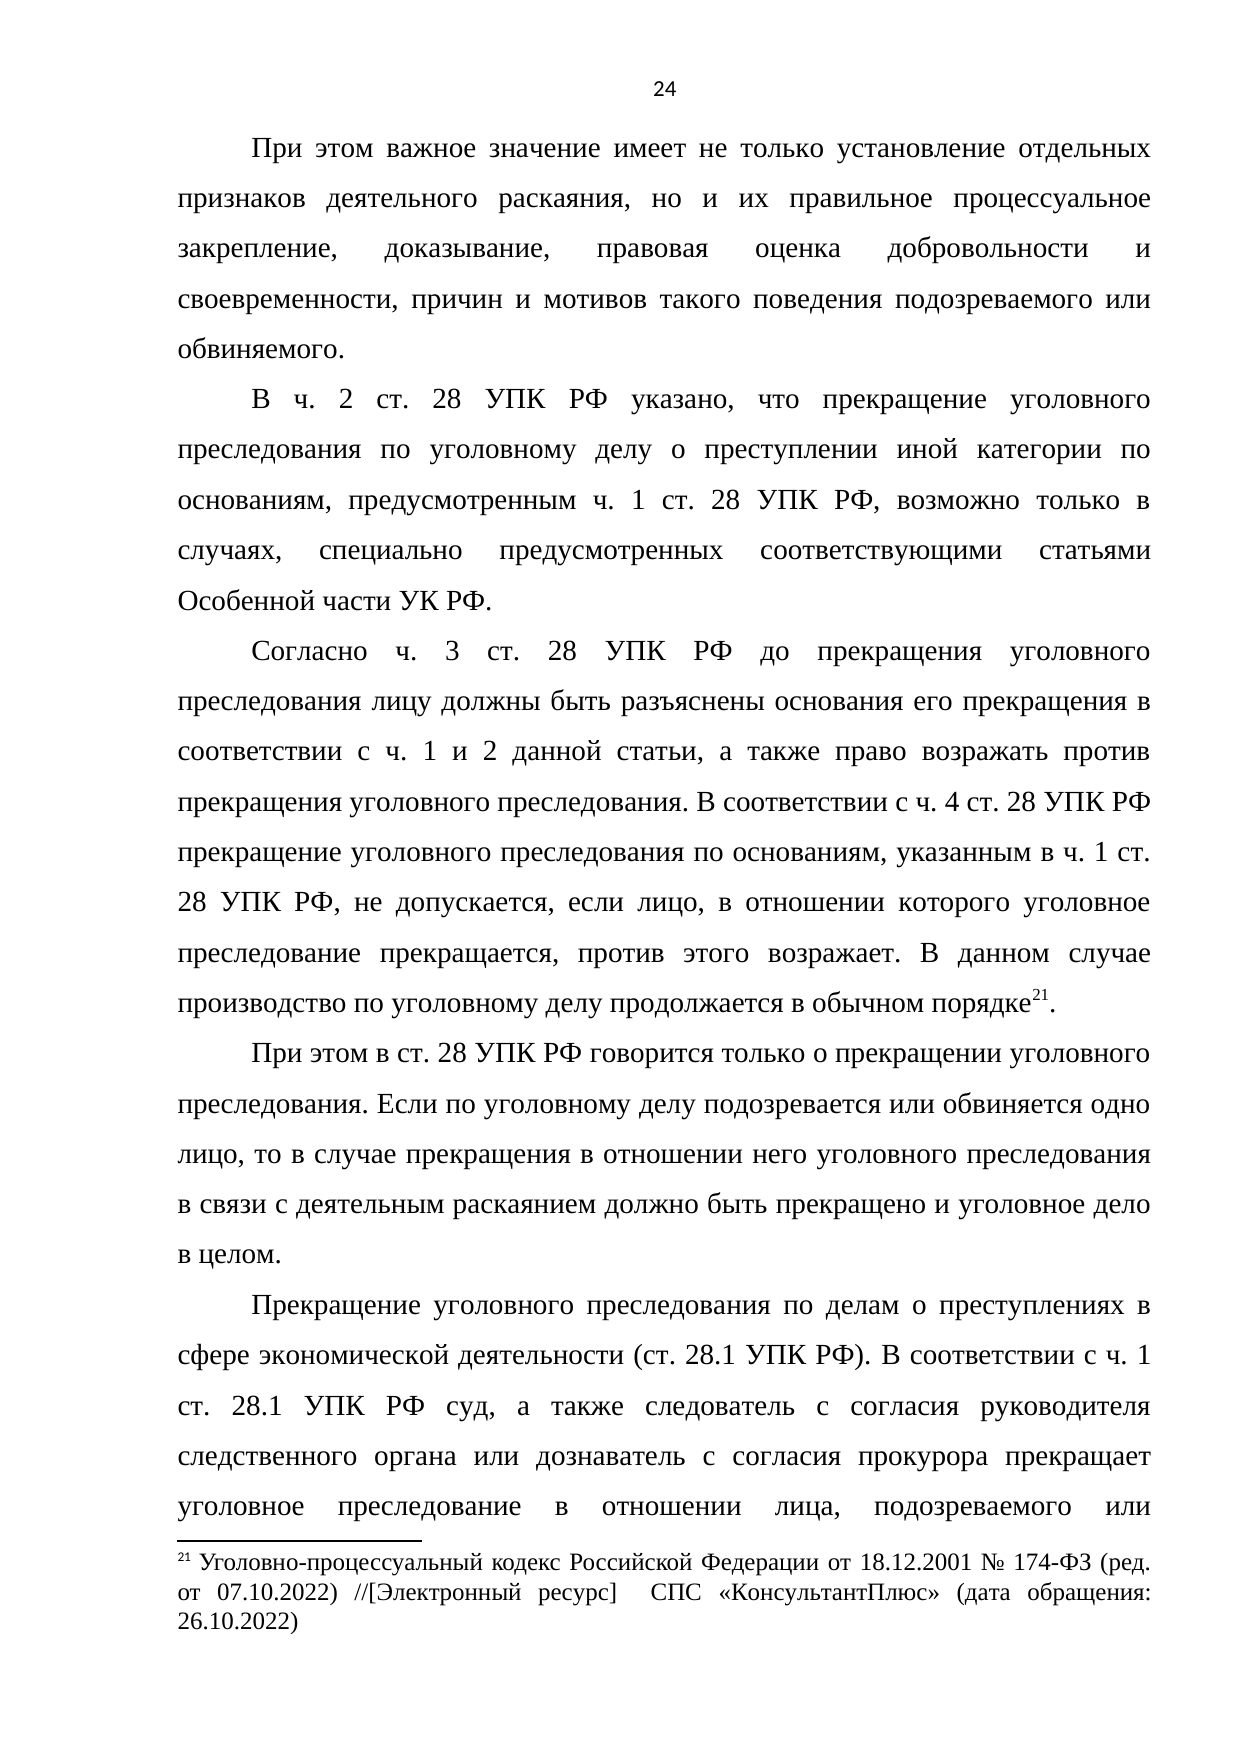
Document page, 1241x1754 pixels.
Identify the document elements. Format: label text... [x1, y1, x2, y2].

text Согласно ч. 3 ст. 28 УПК РФ до прекращения уголовного преследования лицу должны быть разъяснены основания его прекращения в соответствии с ч. 1 и 2 данной статьи, а также право возражать против прекращения уголовного преследования. В соответствии с ч. 4 ст. 28 УПК РФ прекращение уголовного преследования по основаниям, указанным в ч. 1 ст. 28 УПК РФ, не допускается, если лицо, в отношении которого уголовное преследование прекращается, против этого возражает. В данном случае производство по уголовному делу продолжается в обычном порядке. [177, 633, 1152, 1019]
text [177, 1287, 1152, 1522]
text При этом важное значение имеет не только установление отдельных признаков деятельного раскаяния, но и их правильное процессуальное закрепление, доказывание, правовая оценка добровольности и своевременности, причин и мотивов такого поведения подозреваемого или обвиняемого. [177, 130, 1152, 364]
text При этом в ст. 28 УПК РФ говорится только о прекращении уголовного преследования. Если по уголовному делу подозревается или обвиняется одно лицо, то в случае прекращения в отношении него уголовного преследования в связи с деятельным раскаянием должно быть прекращено и уголовное дело в целом. [177, 1035, 1152, 1270]
text В ч. 2 ст. 28 УПК РФ указано, что прекращение уголовного преследования по уголовному делу о преступлении иной категории по основаниям, предусмотренным ч. 1 ст. 28 УПК РФ, возможно только в случаях, специально предусмотренных соответствующими статьями Особенной части УК РФ. [177, 381, 1152, 616]
